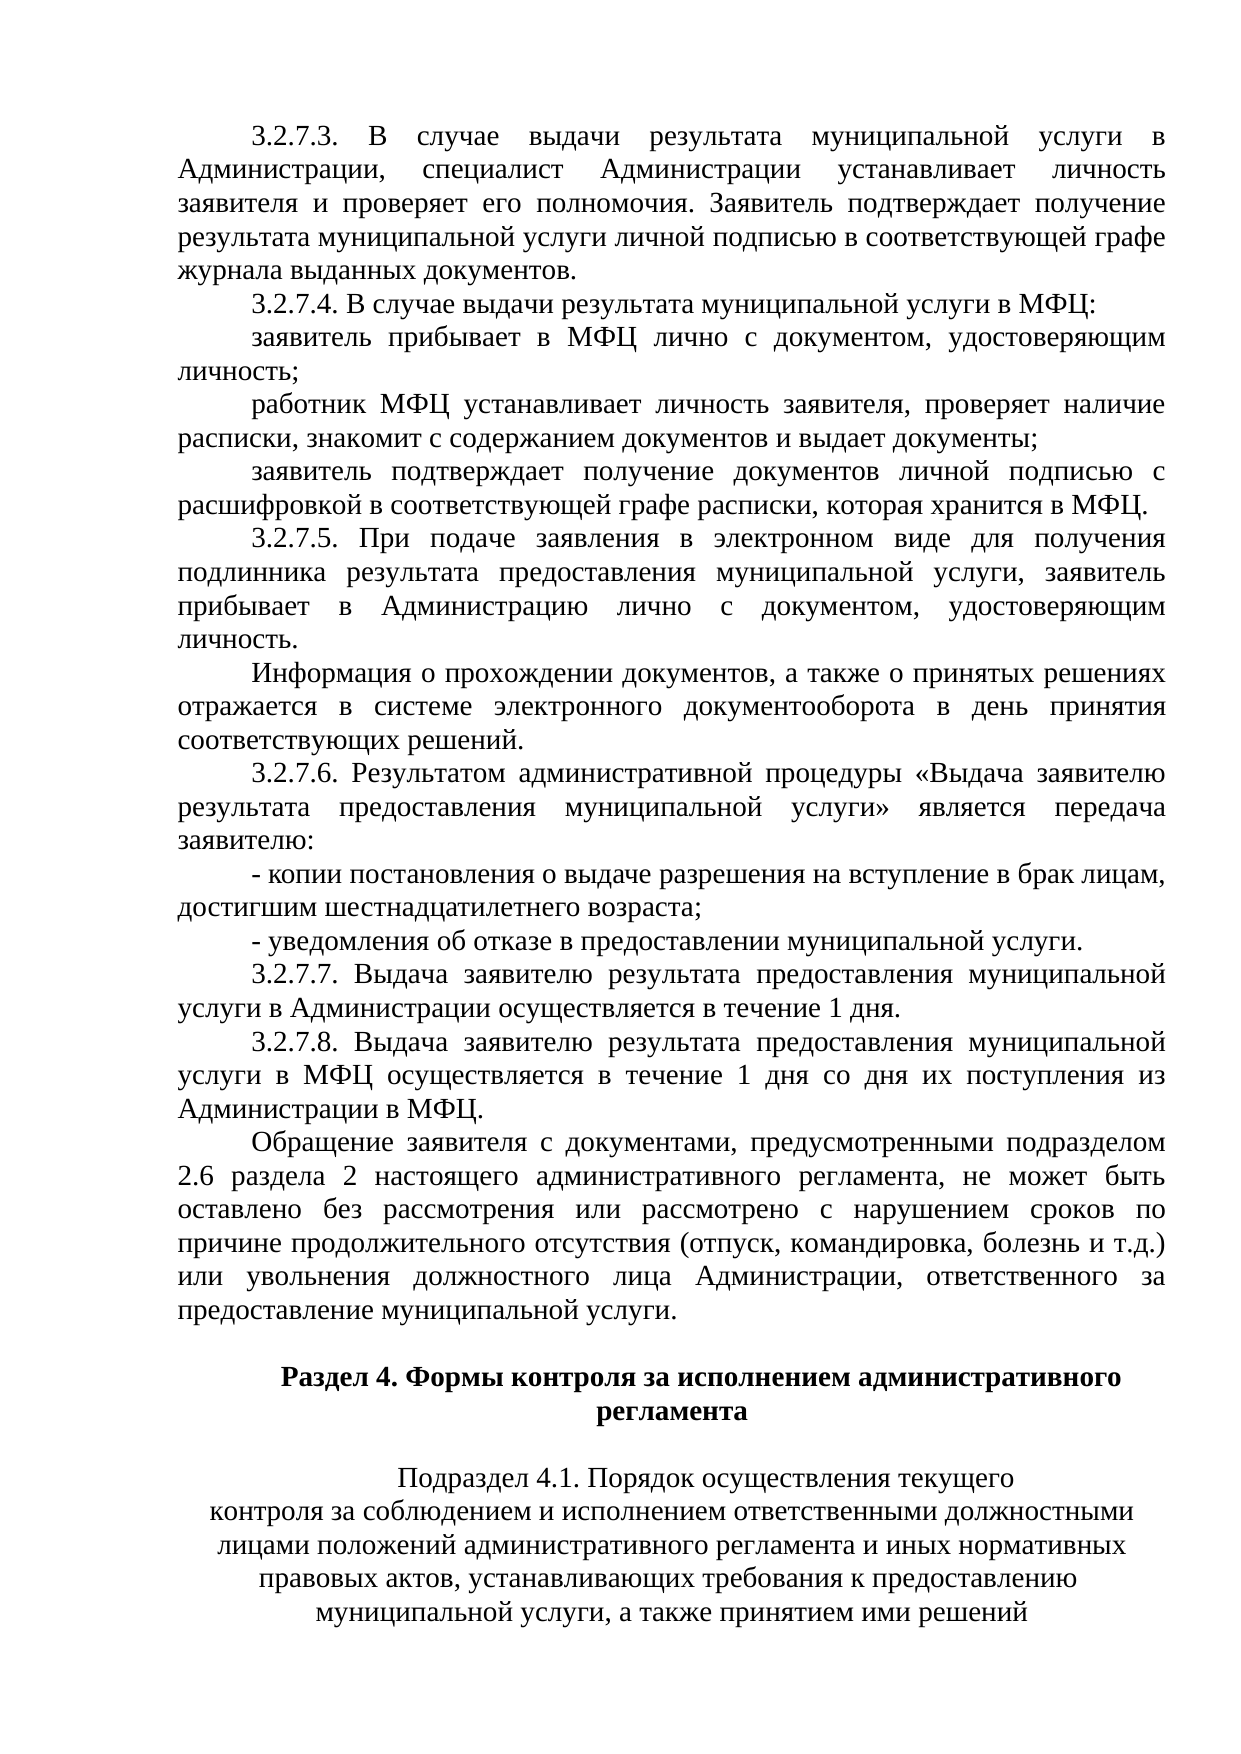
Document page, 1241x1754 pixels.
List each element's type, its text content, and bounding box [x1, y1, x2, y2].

text 3.2.7.3. В случае выдачи результата муниципальной услуги в Администрации, специалист Администрации устанавливает личность заявителя и проверяет его полномочия. Заявитель подтверждает получение результата муниципальной услуги личной подписью в соответствующей графе журнала выданных документов. [177, 118, 1167, 286]
text работник МФЦ устанавливает личность заявителя, проверяет наличие расписки, знакомит с содержанием документов и выдает документы; [177, 386, 1167, 453]
text - уведомления об отказе в предоставлении муниципальной услуги. [177, 923, 1167, 957]
text Подраздел 4.1. Порядок осуществления текущего контроля за соблюдением и исполнением ответственными должностными лицами положений административного регламента и иных нормативных правовых актов, устанавливающих требования к предоставлению муниципальной услуги, а также принятием ими решений [177, 1460, 1167, 1627]
text Раздел 4. Формы контроля за исполнением административного регламента [177, 1359, 1167, 1426]
text 3.2.7.5. При подаче заявления в электронном виде для получения подлинника результата предоставления муниципальной услуги, заявитель прибывает в Администрацию лично с документом, удостоверяющим личность. [177, 521, 1167, 655]
text 3.2.7.8. Выдача заявителю результата предоставления муниципальной услуги в МФЦ осуществляется в течение 1 дня со дня их поступления из Администрации в МФЦ. [177, 1024, 1167, 1124]
text 3.2.7.4. В случае выдачи результата муниципальной услуги в МФЦ: [177, 286, 1167, 319]
text Обращение заявителя с документами, предусмотренными подразделом 2.6 раздела 2 настоящего административного регламента, не может быть оставлено без рассмотрения или рассмотрено с нарушением сроков по причине продолжительного отсутствия (отпуск, командировка, болезнь и т.д.) или увольнения должностного лица Администрации, ответственного за предоставление муниципальной услуги. [177, 1124, 1167, 1326]
text заявитель прибывает в МФЦ лично с документом, удостоверяющим личность; [177, 319, 1167, 386]
text 3.2.7.6. Результатом административной процедуры «Выдача заявителю результата предоставления муниципальной услуги» является передача заявителю: [177, 755, 1167, 856]
text 3.2.7.7. Выдача заявителю результата предоставления муниципальной услуги в Администрации осуществляется в течение 1 дня. [177, 957, 1167, 1024]
text - копии постановления о выдаче разрешения на вступление в брак лицам, достигшим шестнадцатилетнего возраста; [177, 856, 1167, 923]
text заявитель подтверждает получение документов личной подписью с расшифровкой в соответствующей графе расписки, которая хранится в МФЦ. [177, 453, 1167, 521]
text Информация о прохождении документов, а также о принятых решениях отражается в системе электронного документооборота в день принятия соответствующих решений. [177, 655, 1167, 755]
